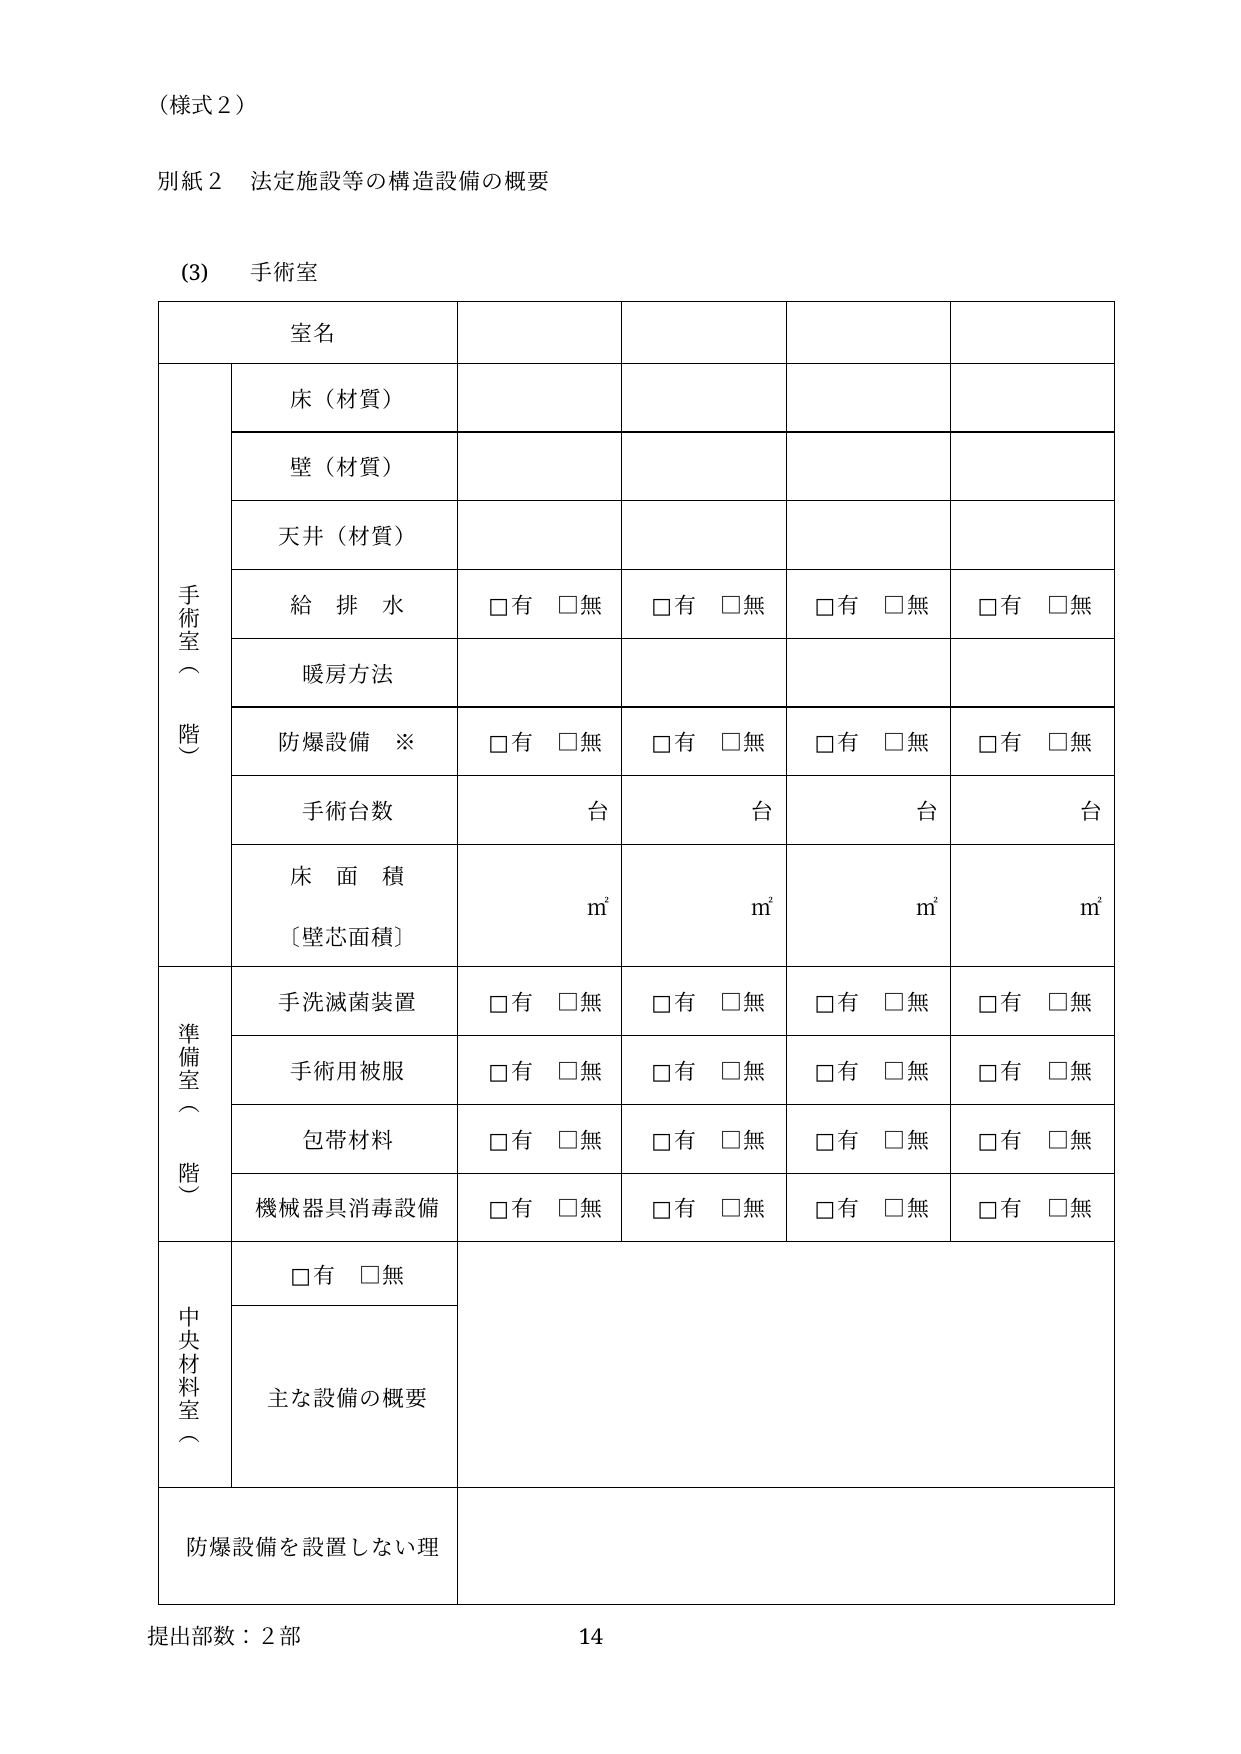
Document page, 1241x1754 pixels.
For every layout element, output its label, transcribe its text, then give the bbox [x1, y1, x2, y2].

table_cell 台 [951, 776, 1114, 844]
table_cell [951, 364, 1114, 431]
table_cell [622, 433, 786, 500]
table_cell □有 □無 [458, 967, 621, 1035]
table_cell 床 面 積 〔壁芯面積〕 [232, 845, 457, 966]
table_cell 手術用被服 [232, 1036, 457, 1104]
table_header [951, 302, 1114, 363]
table_cell □有 □無 [787, 967, 950, 1035]
table_cell 機械器具消毒設備 [232, 1174, 457, 1241]
table_cell [787, 433, 950, 500]
table_cell □有 □無 [787, 1105, 950, 1172]
table_cell □有 □無 [951, 1105, 1114, 1172]
table_cell □有 □無 [787, 1036, 950, 1104]
table_cell □有 □無 [622, 708, 786, 775]
table_cell □有 □無 [458, 570, 621, 638]
table_cell 床（材質） [232, 364, 457, 431]
table_cell 給 排 水 [232, 570, 457, 638]
table_header 室名 [159, 302, 457, 363]
table_cell □有 □無 [622, 570, 786, 638]
table_cell 主な設備の概要 [232, 1306, 457, 1487]
table_cell [458, 433, 621, 500]
table_header [458, 302, 621, 363]
table_cell □有 □無 [458, 708, 621, 775]
table_cell □有 □無 [951, 708, 1114, 775]
table_cell □有 □無 [787, 1174, 950, 1241]
table_cell [951, 639, 1114, 706]
table_cell [622, 364, 786, 431]
table_cell 暖房方法 [232, 639, 457, 706]
table_cell 台 [622, 776, 786, 844]
table_cell 台 [787, 776, 950, 844]
table_cell 包帯材料 [232, 1105, 457, 1172]
table_cell [458, 639, 621, 706]
table_cell 天井（材質） [232, 501, 457, 569]
table_cell □有 □無 [622, 1174, 786, 1241]
table_cell ㎡ [458, 845, 621, 966]
table_cell □有 □無 [951, 1036, 1114, 1104]
table_cell 防爆設備を設置しない理由 [159, 1488, 457, 1603]
text (3) 手術室 [158, 240, 1083, 301]
table_cell 台 [458, 776, 621, 844]
table_cell ㎡ [951, 845, 1114, 966]
table_cell ㎡ [622, 845, 786, 966]
table_cell [622, 501, 786, 569]
table_cell □有 □無 [787, 708, 950, 775]
table_cell □有 □無 [622, 967, 786, 1035]
table_cell 中央材料室（ 階） [159, 1242, 231, 1487]
table_cell [951, 501, 1114, 569]
table_cell 壁（材質） [232, 433, 457, 500]
table_cell 手洗滅菌装置 [232, 967, 457, 1035]
table_cell 防爆設備 ※ [232, 708, 457, 775]
table_cell [951, 433, 1114, 500]
table_cell □有 □無 [787, 570, 950, 638]
table_cell □有 □無 [458, 1105, 621, 1172]
table_cell [787, 639, 950, 706]
table_cell ㎡ [787, 845, 950, 966]
table_cell □有 □無 [458, 1036, 621, 1104]
table_cell [622, 639, 786, 706]
table_cell 手術台数 [232, 776, 457, 844]
table_cell □有 □無 [622, 1105, 786, 1172]
text 別紙２ 法定施設等の構造設備の概要 [158, 149, 1083, 210]
table_cell □有 □無 [232, 1242, 457, 1305]
table_cell □有 □無 [622, 1036, 786, 1104]
table_header [787, 302, 950, 363]
table_cell □有 □無 [951, 570, 1114, 638]
table_cell 手術室（ 階） [159, 364, 231, 966]
table_cell [458, 501, 621, 569]
table_cell [458, 1242, 1114, 1487]
table_cell [458, 364, 621, 431]
table_cell [458, 1488, 1114, 1603]
table_cell □有 □無 [951, 967, 1114, 1035]
table_cell □有 □無 [458, 1174, 621, 1241]
table_cell [787, 501, 950, 569]
table_cell [787, 364, 950, 431]
table_header [622, 302, 786, 363]
table_cell □有 □無 [951, 1174, 1114, 1241]
table_cell 準備室（ 階） [159, 967, 231, 1241]
